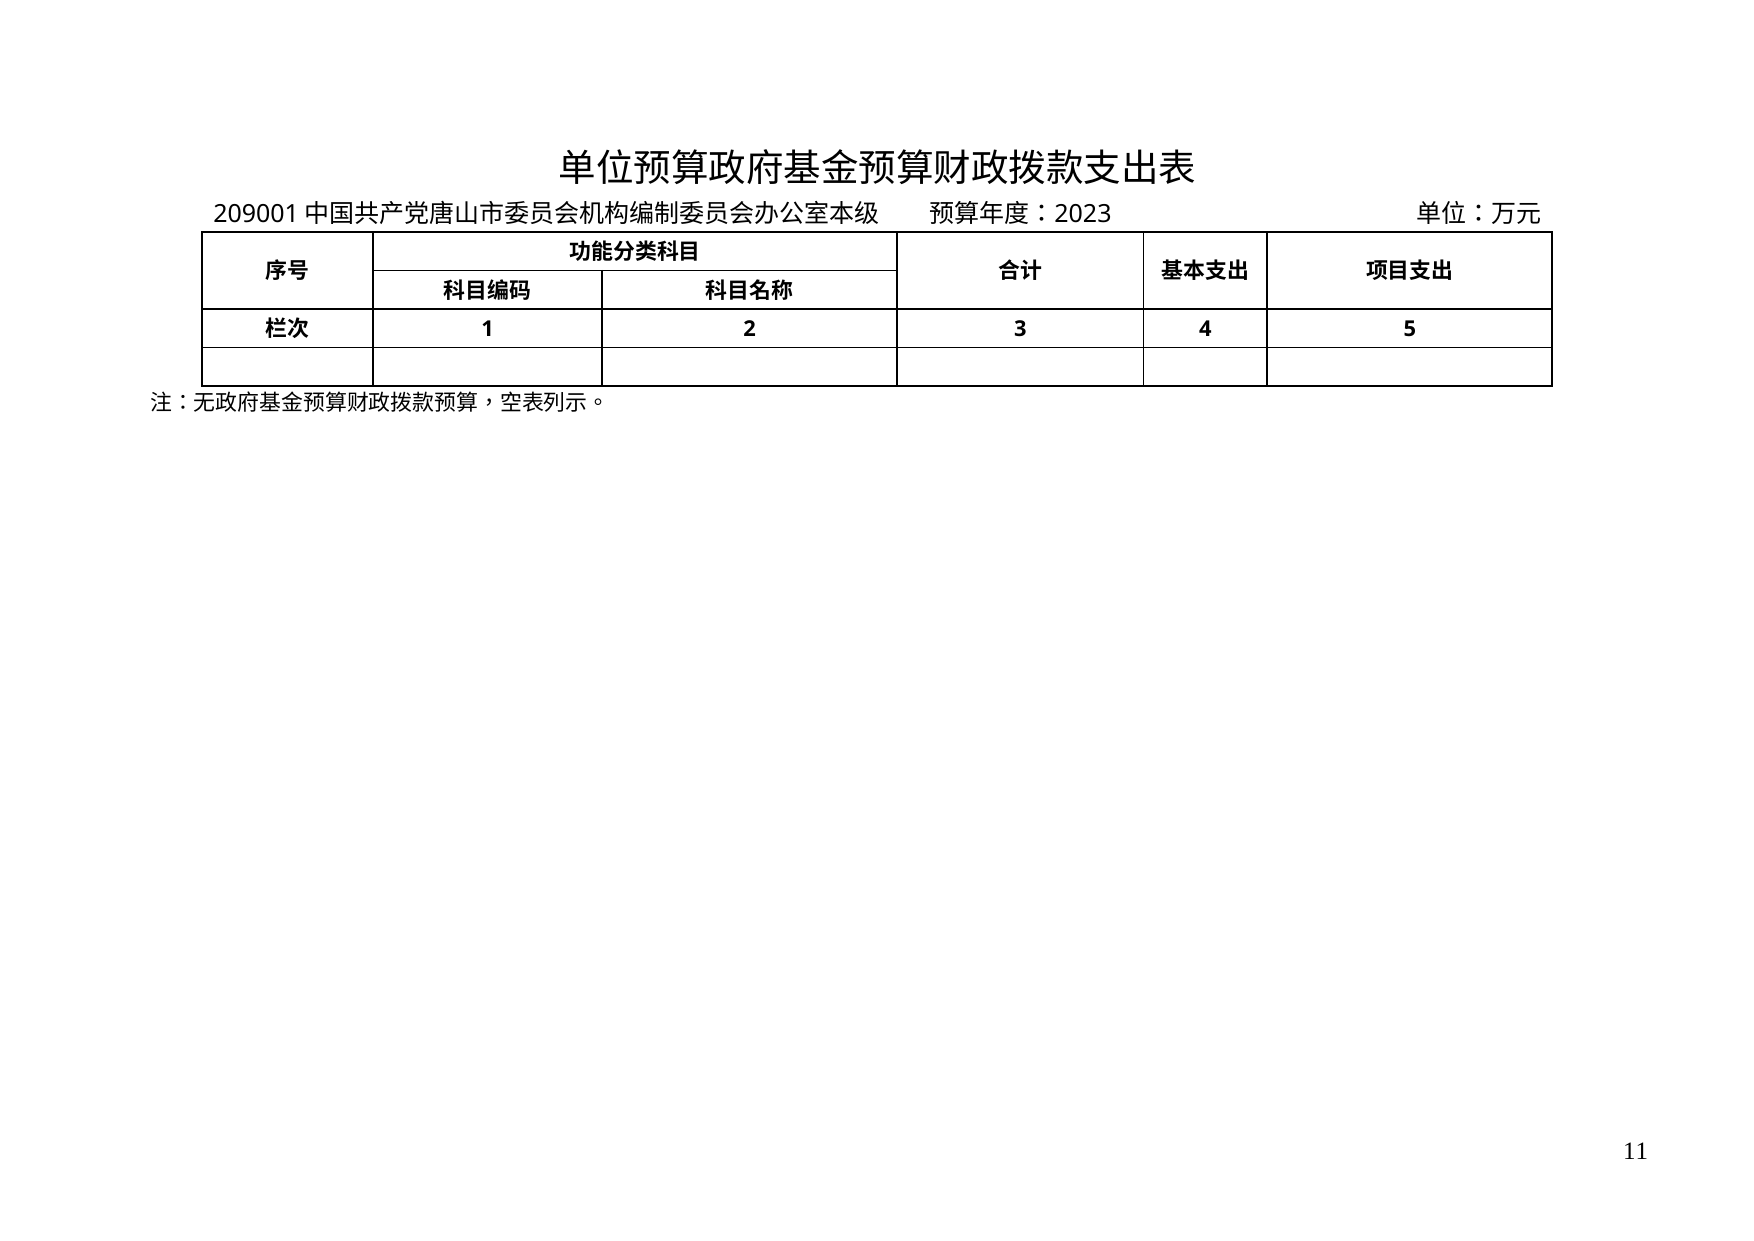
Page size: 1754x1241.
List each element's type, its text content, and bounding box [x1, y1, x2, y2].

table_cell 栏次 [203, 310, 372, 347]
table_cell 科目编码 [374, 271, 601, 308]
table_cell 基本支出 [1144, 233, 1266, 308]
table_cell 4 [1144, 310, 1266, 347]
table_cell 序号 [203, 233, 372, 308]
table_cell 项目支出 [1268, 233, 1551, 308]
table_cell 功能分类科目 [374, 233, 896, 270]
table_cell [203, 348, 372, 385]
table_cell 2 [603, 310, 896, 347]
table_cell 5 [1268, 310, 1551, 347]
table_cell 1 [374, 310, 601, 347]
table_header 209001中国共产党唐山市委员会机构编制委员会办公室本级 [203, 195, 896, 231]
table_cell 3 [898, 310, 1143, 347]
table_cell 合计 [898, 233, 1143, 308]
table_header 预算年度：2023 [898, 195, 1143, 231]
table_cell [603, 348, 896, 385]
text 单位预算政府基金预算财政拨款支出表 [106, 142, 1648, 193]
table_cell 科目名称 [603, 271, 896, 308]
table_cell [898, 348, 1143, 385]
table_cell [1268, 348, 1551, 385]
table_header 单位：万元 [1144, 195, 1551, 231]
table_cell [1144, 348, 1266, 385]
table_cell [374, 348, 601, 385]
text 注：无政府基金预算财政拨款预算，空表列示。 [106, 387, 1648, 416]
